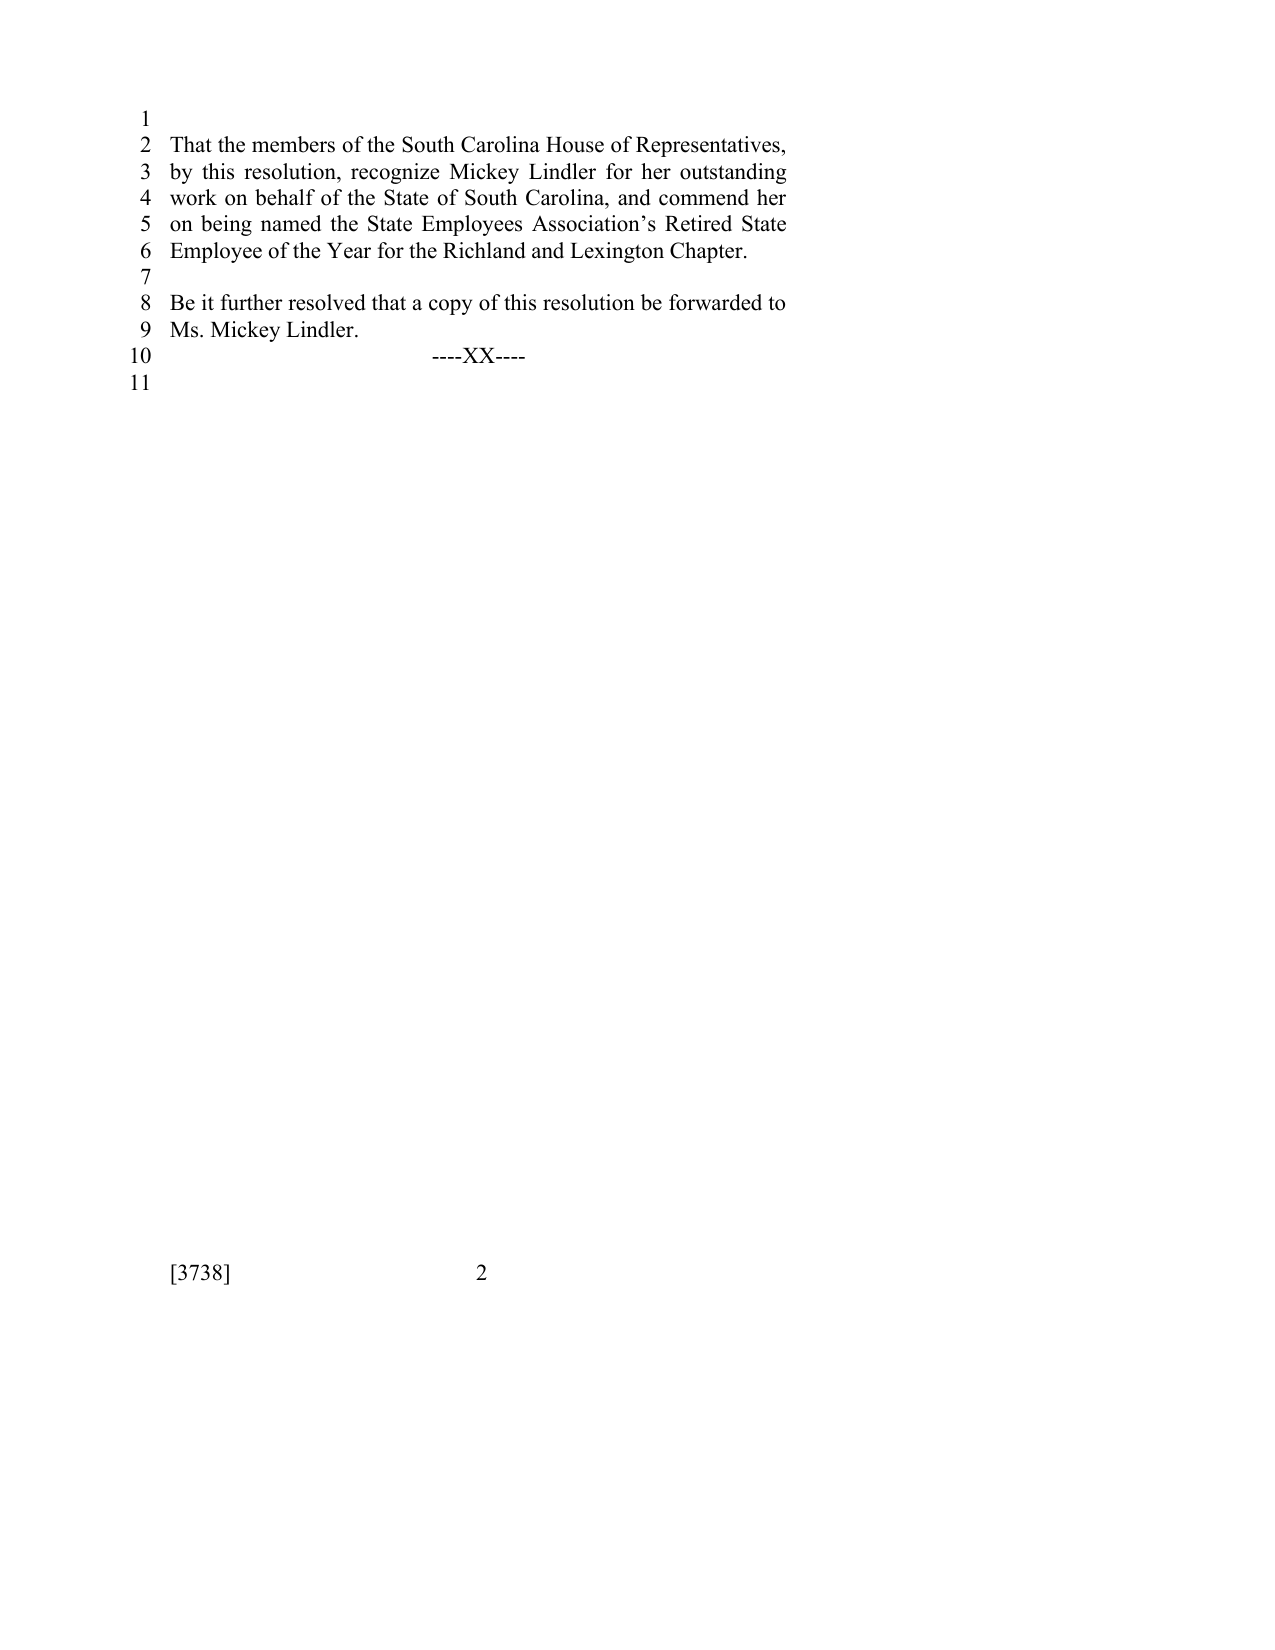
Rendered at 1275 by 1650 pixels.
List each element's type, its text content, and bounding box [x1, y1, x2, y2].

text That the members of the South Carolina House of Representatives, by this resolution, recognize Mickey Lindler for her outstanding work on behalf of the State of South Carolina, and commend her on being named the State Employees Association’s Retired State Employee of the Year for the Richland and Lexington Chapter. [169, 131, 787, 263]
text Be it further resolved that a copy of this resolution be forwarded to Ms. Mickey Lindler. [169, 289, 787, 342]
text ----XX---- [169, 342, 787, 368]
